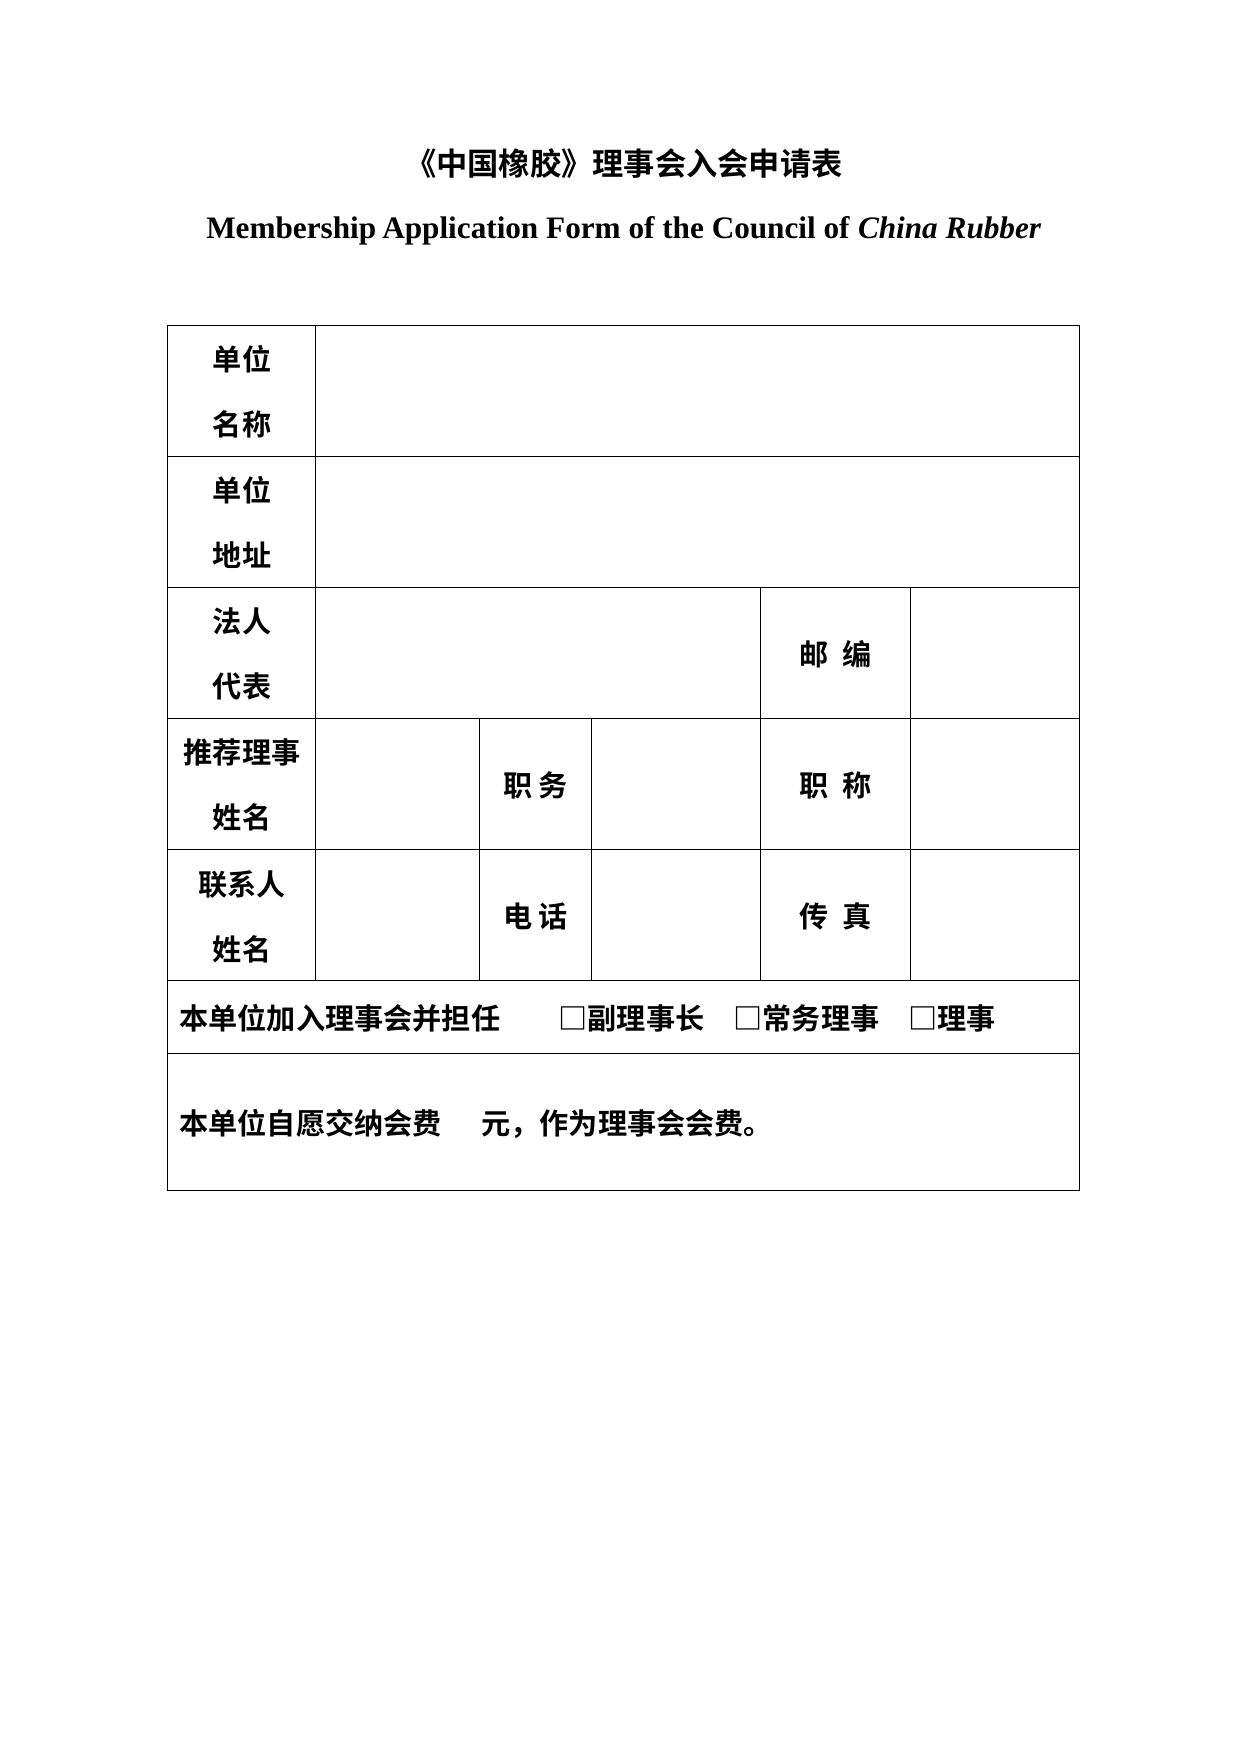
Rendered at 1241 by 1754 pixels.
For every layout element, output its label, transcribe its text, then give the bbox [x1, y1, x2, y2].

table_cell 传 真 [761, 850, 910, 980]
text 《中国橡胶》理事会入会申请表 [153, 129, 1094, 194]
table_cell 联系人 姓名 [168, 850, 315, 980]
table_cell 推荐理事姓名 [168, 719, 315, 849]
table_cell [316, 588, 760, 718]
table_cell [316, 457, 1079, 587]
table_cell [592, 850, 760, 980]
table_cell 单位 地址 [168, 457, 315, 587]
text Membership Application Form of the Council of China Rubber [153, 194, 1094, 259]
table_cell [911, 719, 1079, 849]
table_cell [316, 850, 479, 980]
table_cell 职 务 [480, 719, 591, 849]
table_cell 法人 代表 [168, 588, 315, 718]
table_cell [316, 719, 479, 849]
table_cell 本单位自愿交纳会费 元，作为理事会会费。 [168, 1054, 1079, 1190]
table_header [316, 326, 1079, 456]
table_cell [911, 588, 1079, 718]
table_cell 邮 编 [761, 588, 910, 718]
table_cell [592, 719, 760, 849]
table_header 单位 名称 [168, 326, 315, 456]
table_cell [911, 850, 1079, 980]
table_cell 职 称 [761, 719, 910, 849]
table_cell 本单位加入理事会并担任 □副理事长 □常务理事 □理事 [168, 981, 1079, 1053]
table_cell 电 话 [480, 850, 591, 980]
